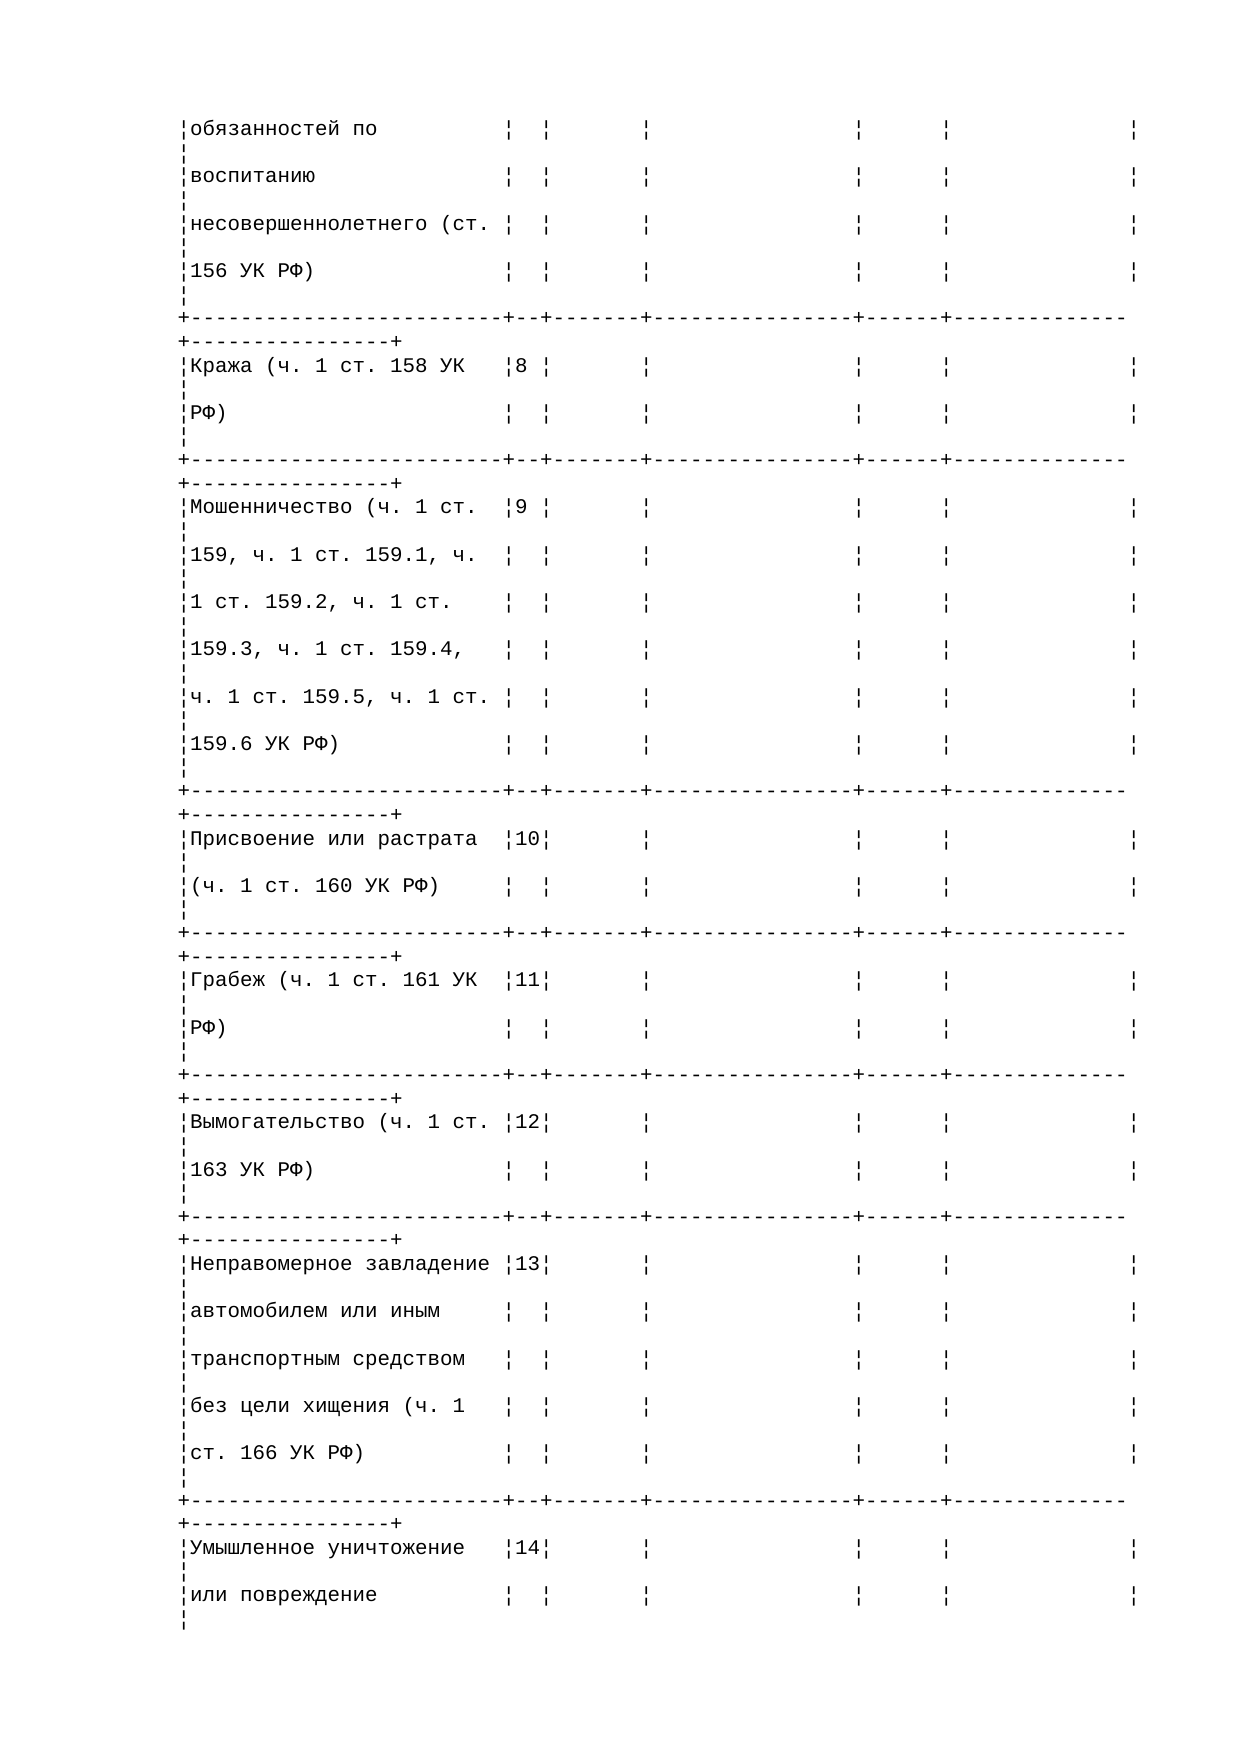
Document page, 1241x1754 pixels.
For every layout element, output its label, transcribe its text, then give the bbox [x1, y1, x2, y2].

text ¦несовершеннолетнего (ст. ¦ ¦ ¦ ¦ ¦ ¦ ¦ [177, 213, 1152, 260]
text +-------------------------+--+-------+----------------+------+--------------+----------------+ [177, 1206, 1152, 1253]
text ¦159.3, ч. 1 ст. 159.4, ¦ ¦ ¦ ¦ ¦ ¦ ¦ [177, 638, 1152, 686]
text ¦автомобилем или иным ¦ ¦ ¦ ¦ ¦ ¦ ¦ [177, 1300, 1152, 1348]
text +-------------------------+--+-------+----------------+------+--------------+----------------+ [177, 922, 1152, 969]
text ¦(ч. 1 ст. 160 УК РФ) ¦ ¦ ¦ ¦ ¦ ¦ ¦ [177, 875, 1152, 922]
text ¦без цели хищения (ч. 1 ¦ ¦ ¦ ¦ ¦ ¦ ¦ [177, 1395, 1152, 1442]
text ¦Неправомерное завладение ¦13¦ ¦ ¦ ¦ ¦ ¦ [177, 1253, 1152, 1300]
text ¦ст. 166 УК РФ) ¦ ¦ ¦ ¦ ¦ ¦ ¦ [177, 1442, 1152, 1489]
text ¦Мошенничество (ч. 1 ст. ¦9 ¦ ¦ ¦ ¦ ¦ ¦ [177, 496, 1152, 544]
text ¦1 ст. 159.2, ч. 1 ст. ¦ ¦ ¦ ¦ ¦ ¦ ¦ [177, 591, 1152, 638]
text ¦Кража (ч. 1 ст. 158 УК ¦8 ¦ ¦ ¦ ¦ ¦ ¦ [177, 354, 1152, 402]
text ¦или повреждение ¦ ¦ ¦ ¦ ¦ ¦ ¦ [177, 1584, 1152, 1631]
text ¦РФ) ¦ ¦ ¦ ¦ ¦ ¦ ¦ [177, 402, 1152, 449]
text ¦Вымогательство (ч. 1 ст. ¦12¦ ¦ ¦ ¦ ¦ ¦ [177, 1111, 1152, 1158]
text ¦воспитанию ¦ ¦ ¦ ¦ ¦ ¦ ¦ [177, 165, 1152, 213]
text ¦Грабеж (ч. 1 ст. 161 УК ¦11¦ ¦ ¦ ¦ ¦ ¦ [177, 969, 1152, 1017]
text ¦транспортным средством ¦ ¦ ¦ ¦ ¦ ¦ ¦ [177, 1348, 1152, 1395]
text ¦РФ) ¦ ¦ ¦ ¦ ¦ ¦ ¦ [177, 1017, 1152, 1064]
text +-------------------------+--+-------+----------------+------+--------------+----------------+ [177, 780, 1152, 827]
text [177, 1489, 1152, 1537]
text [177, 307, 1152, 354]
text ¦ч. 1 ст. 159.5, ч. 1 ст. ¦ ¦ ¦ ¦ ¦ ¦ ¦ [177, 686, 1152, 733]
text ¦156 УК РФ) ¦ ¦ ¦ ¦ ¦ ¦ ¦ [177, 260, 1152, 307]
text ¦Присвоение или растрата ¦10¦ ¦ ¦ ¦ ¦ ¦ [177, 827, 1152, 875]
text +-------------------------+--+-------+----------------+------+--------------+----------------+ [177, 1064, 1152, 1111]
text ¦159.6 УК РФ) ¦ ¦ ¦ ¦ ¦ ¦ ¦ [177, 733, 1152, 780]
text ¦обязанностей по ¦ ¦ ¦ ¦ ¦ ¦ ¦ [177, 118, 1152, 165]
text +-------------------------+--+-------+----------------+------+--------------+----------------+ [177, 449, 1152, 496]
text ¦163 УК РФ) ¦ ¦ ¦ ¦ ¦ ¦ ¦ [177, 1158, 1152, 1206]
text ¦Умышленное уничтожение ¦14¦ ¦ ¦ ¦ ¦ ¦ [177, 1537, 1152, 1584]
text ¦159, ч. 1 ст. 159.1, ч. ¦ ¦ ¦ ¦ ¦ ¦ ¦ [177, 544, 1152, 591]
